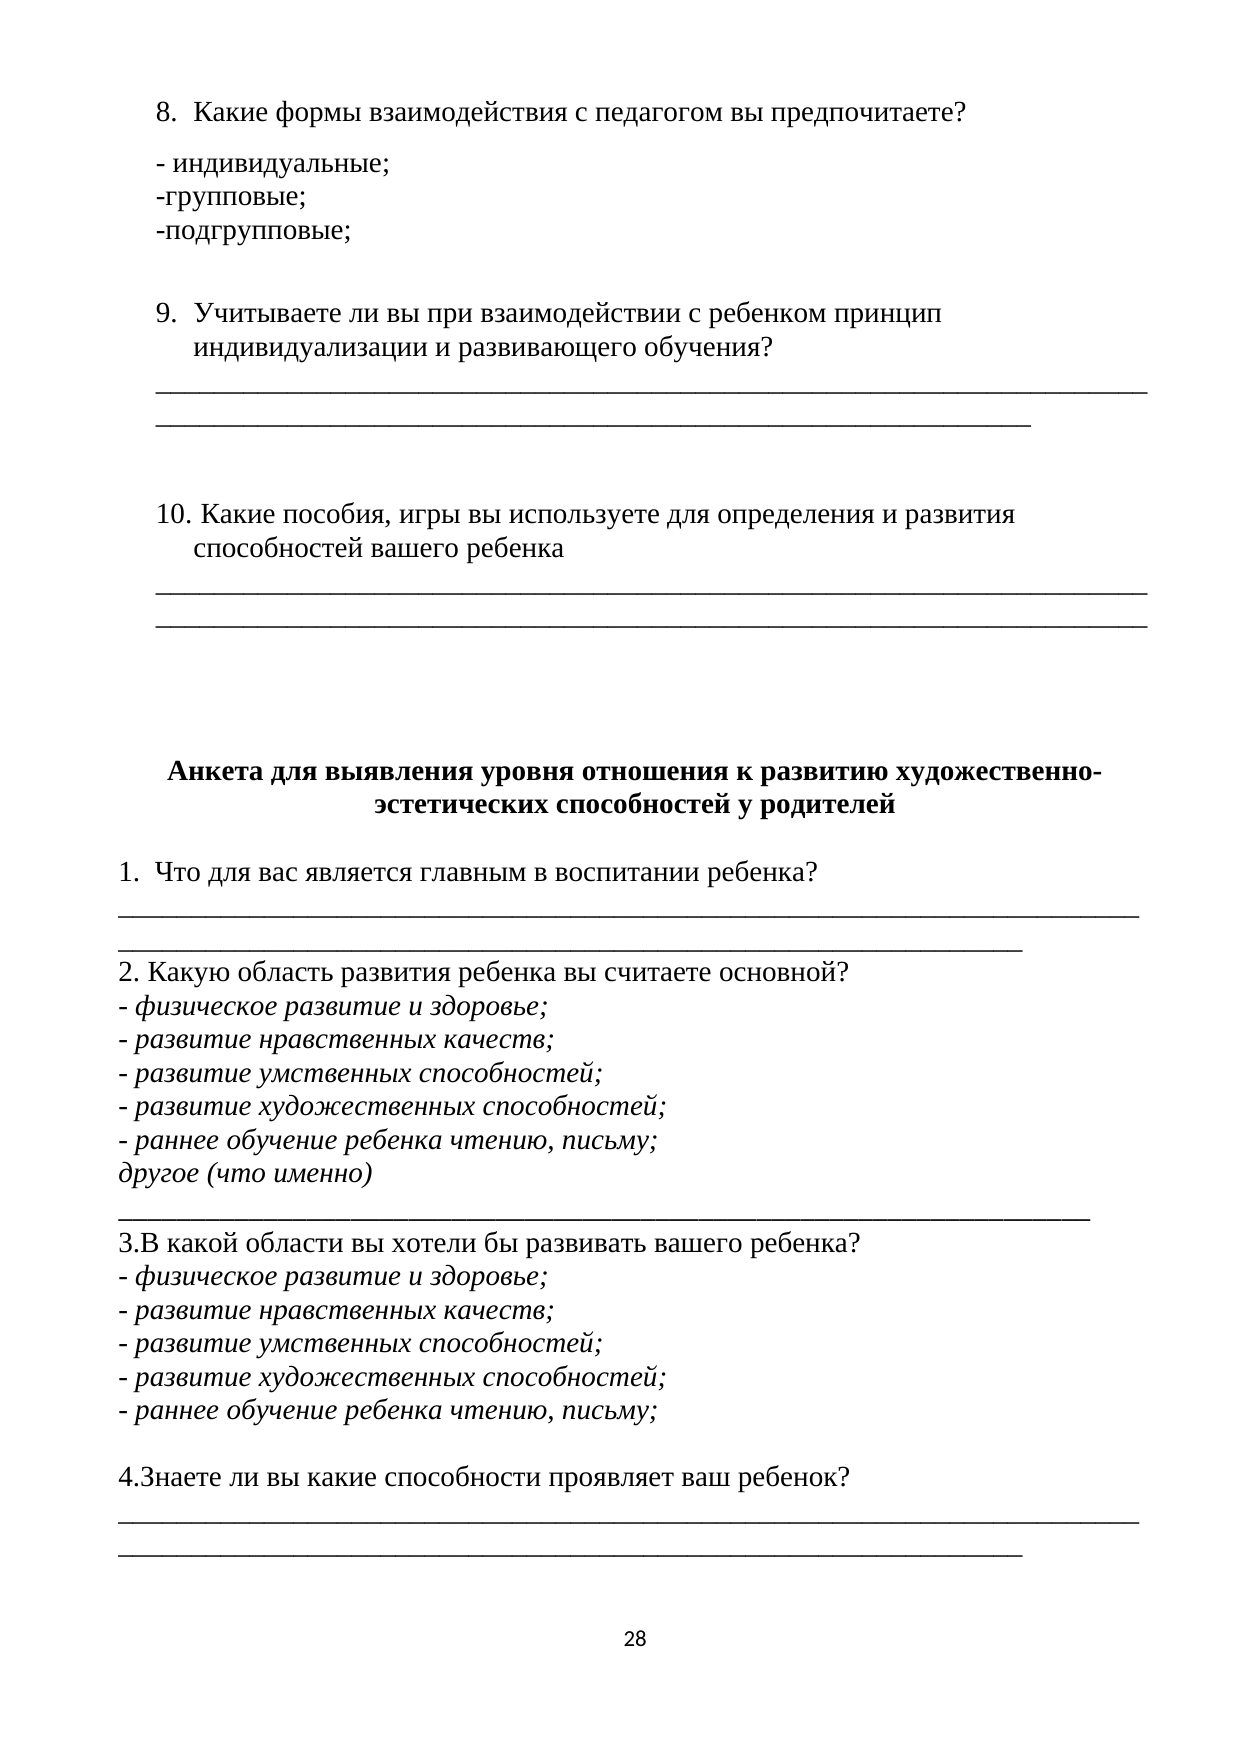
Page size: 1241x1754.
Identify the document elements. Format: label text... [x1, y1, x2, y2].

list Какие формы взаимодействия с педагогом вы предпочитаете? [156, 94, 1152, 128]
text - физическое развитие и здоровье; [118, 1258, 1152, 1292]
text 4.Знаете ли вы какие способности проявляет ваш ребенок? [118, 1459, 1152, 1493]
text - раннее обучение ребенка чтению, письму; [118, 1122, 1152, 1156]
text - развитие художественных способностей; [118, 1359, 1152, 1392]
text - развитие умственных способностей; [118, 1325, 1152, 1359]
text - развитие художественных способностей; [118, 1088, 1152, 1122]
text - раннее обучение ребенка чтению, письму; [118, 1392, 1152, 1426]
text ________________________________________________________________________________________________________________________________ [156, 363, 1152, 430]
list Какие пособия, игры вы используете для определения и развития способностей вашего ребенка [156, 497, 1152, 564]
text -подгрупповые; [156, 212, 1152, 245]
text Анкета для выявления уровня отношения к развитию художественно-эстетических способностей у родителей [118, 753, 1152, 820]
list Учитываете ли вы при взаимодействии с ребенком принцип индивидуализации и развивающего обучения? [156, 296, 1152, 363]
text 3.В какой области вы хотели бы развивать вашего ребенка? [118, 1225, 1152, 1258]
text - развитие умственных способностей; [118, 1055, 1152, 1088]
text ________________________________________________________________________________________________________________________________________ [156, 564, 1152, 631]
text - физическое развитие и здоровье; [118, 988, 1152, 1021]
text другое (что именно) ___________________________________________________________________ [118, 1156, 1152, 1225]
text 2. Какую область развития ребенка вы считаете основной? [118, 954, 1152, 988]
text ____________________________________________________________________________________________________________________________________ [118, 1493, 1152, 1560]
text - развитие нравственных качеств; [118, 1292, 1152, 1325]
text 1. Что для вас является главным в воспитании ребенка? [118, 854, 1152, 887]
text -групповые; [156, 178, 1152, 212]
text - индивидуальные; [156, 145, 1152, 178]
text ____________________________________________________________________________________________________________________________________ [118, 887, 1152, 954]
text - развитие нравственных качеств; [118, 1021, 1152, 1055]
